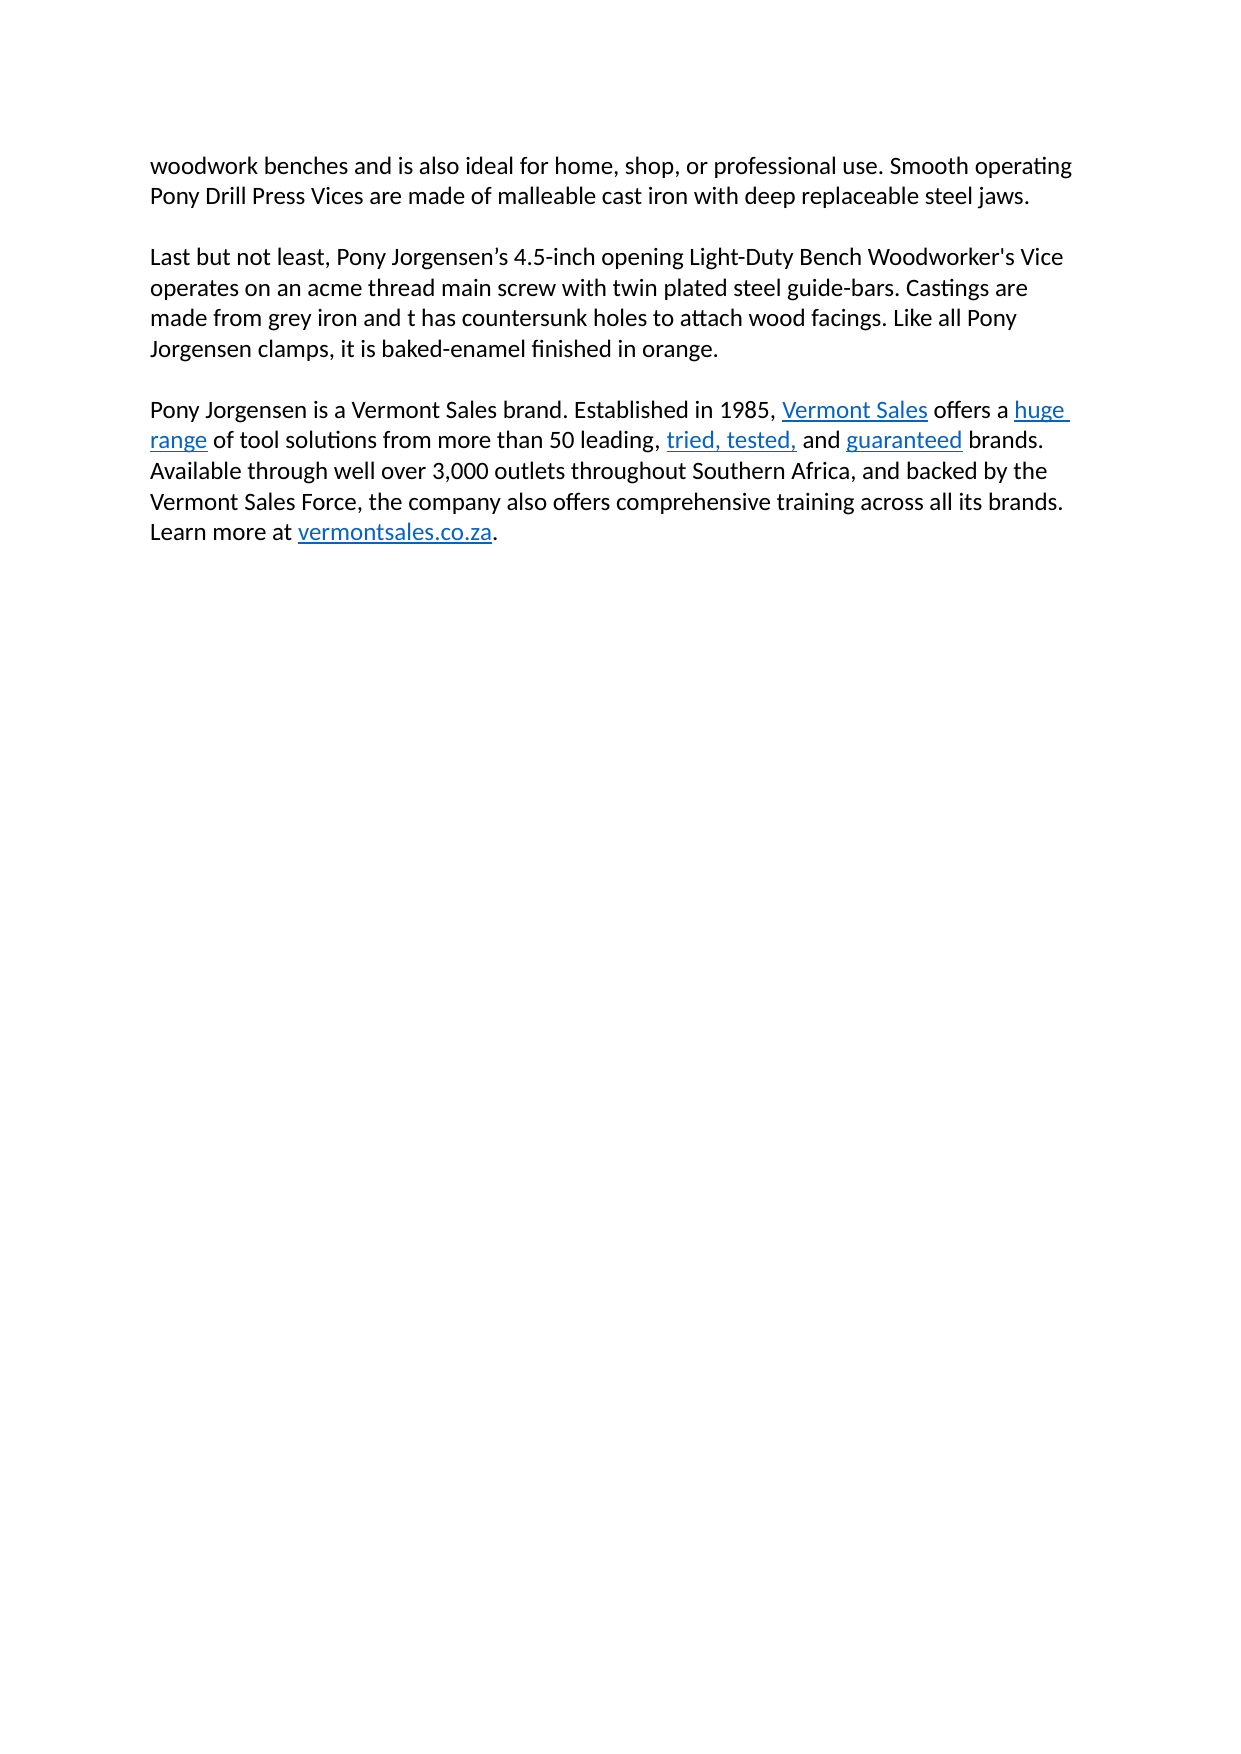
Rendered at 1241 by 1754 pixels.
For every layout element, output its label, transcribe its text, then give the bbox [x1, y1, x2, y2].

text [150, 150, 1090, 211]
text Last but not least, Pony Jorgensen’s 4.5-inch opening Light-Duty Bench Woodworker's Vice operates on an acme thread main screw with twin plated steel guide-bars. Castings are made from grey iron and t has countersunk holes to attach wood facings. Like all Pony Jorgensen clamps, it is baked-enamel finished in orange. [150, 242, 1090, 364]
text Pony Jorgensen is a Vermont Sales brand. Established in 1985, Vermont Sales offers a huge range of tool solutions from more than 50 leading, tried, tested, and guaranteed brands. Available through well over 3,000 outlets throughout Southern Africa, and backed by the Vermont Sales Force, the company also offers comprehensive training across all its brands. Learn more at vermontsales.co.za. [150, 394, 1090, 547]
